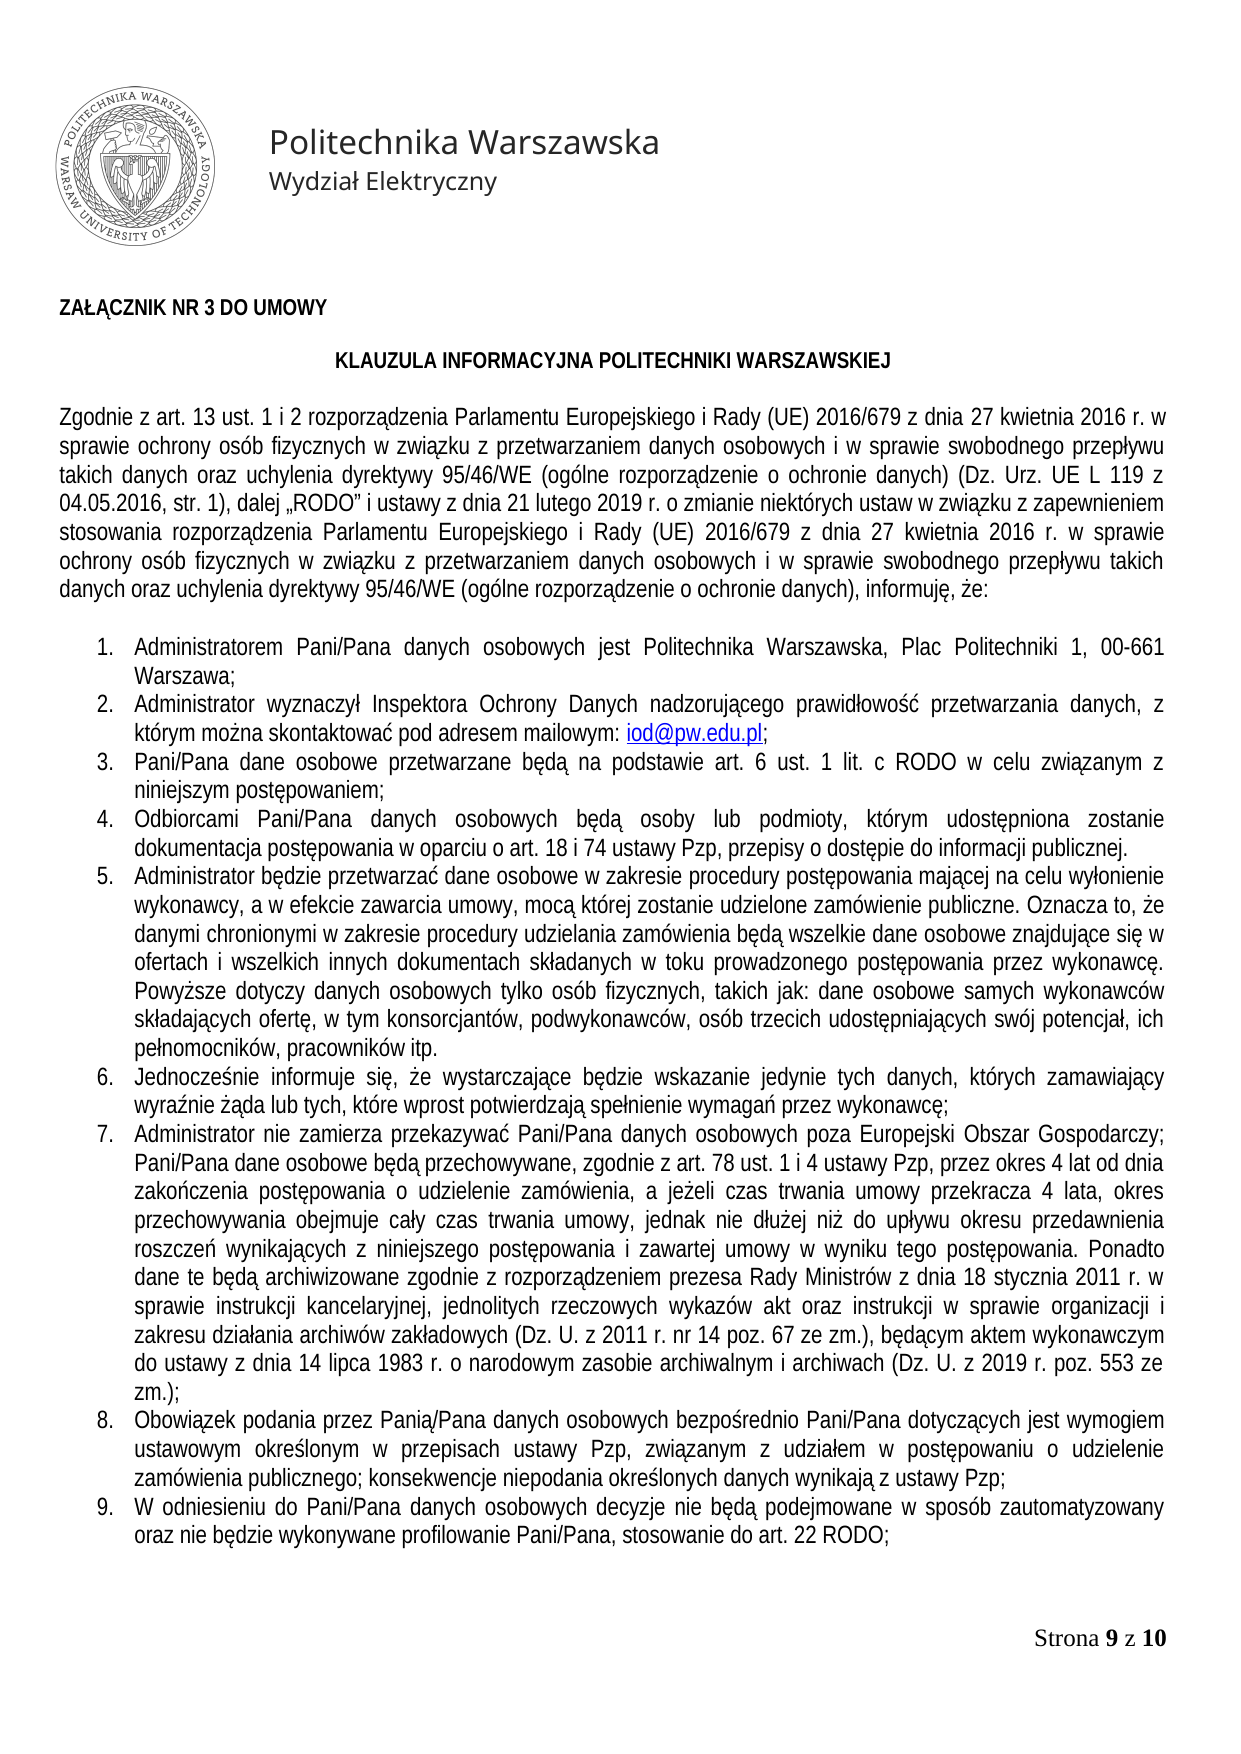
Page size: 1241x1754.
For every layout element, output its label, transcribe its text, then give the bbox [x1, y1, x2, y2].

picture [55, 86, 215, 246]
text ZAŁĄCZNIK NR 3 DO UMOWY [59, 294, 1167, 321]
list W odniesieniu do Pani/Pana danych osobowych decyzje nie będą podejmowane w sposób zautomatyzowany oraz nie będzie wykonywane profilowanie Pani/Pana, stosowanie do art. 22 RODO; [97, 1491, 1167, 1549]
list Administrator nie zamierza przekazywać Pani/Pana danych osobowych poza Europejski Obszar Gospodarczy; Pani/Pana dane osobowe będą przechowywane, zgodnie z art. 78 ust. 1 i 4 ustawy Pzp, przez okres 4 lat od dnia zakończenia postępowania o udzielenie zamówienia, a jeżeli czas trwania umowy przekracza 4 lata, okres przechowywania obejmuje cały czas trwania umowy, jednak nie dłużej niż do upływu okresu przedawnienia roszczeń wynikających z niniejszego postępowania i zawartej umowy w wyniku tego postępowania. Ponadto dane te będą archiwizowane zgodnie z rozporządzeniem prezesa Rady Ministrów z dnia 18 stycznia 2011 r. w sprawie instrukcji kancelaryjnej, jednolitych rzeczowych wykazów akt oraz instrukcji w sprawie organizacji i zakresu działania archiwów zakładowych (Dz. U. z 2011 r. nr 14 poz. 67 ze zm.), będącym aktem wykonawczym do ustawy z dnia 14 lipca 1983 r. o narodowym zasobie archiwalnym i archiwach (Dz. U. z 2019 r. poz. 553 ze zm.); [97, 1119, 1167, 1406]
text Zgodnie z art. 13 ust. 1 i 2 rozporządzenia Parlamentu Europejskiego i Rady (UE) 2016/679 z dnia 27 kwietnia 2016 r. w sprawie ochrony osób fizycznych w związku z przetwarzaniem danych osobowych i w sprawie swobodnego przepływu takich danych oraz uchylenia dyrektywy 95/46/WE (ogólne rozporządzenie o ochronie danych) (Dz. Urz. UE L 119 z 04.05.2016, str. 1), dalej „RODO” i ustawy z dnia 21 lutego 2019 r. o zmianie niektórych ustaw w związku z zapewnieniem stosowania rozporządzenia Parlamentu Europejskiego i Rady (UE) 2016/679 z dnia 27 kwietnia 2016 r. w sprawie ochrony osób fizycznych w związku z przetwarzaniem danych osobowych i w sprawie swobodnego przepływu takich danych oraz uchylenia dyrektywy 95/46/WE (ogólne rozporządzenie o ochronie danych), informuję, że: [59, 402, 1167, 603]
list Obowiązek podania przez Panią/Pana danych osobowych bezpośrednio Pani/Pana dotyczących jest wymogiem ustawowym określonym w przepisach ustawy Pzp, związanym z udziałem w postępowaniu o udzielenie zamówienia publicznego; konsekwencje niepodania określonych danych wynikają z ustawy Pzp; [97, 1406, 1167, 1491]
list Administratorem Pani/Pana danych osobowych jest Politechnika Warszawska, Plac Politechniki 1, 00-661 Warszawa; [97, 632, 1167, 689]
list Pani/Pana dane osobowe przetwarzane będą na podstawie art. 6 ust. 1 lit. c RODO w celu związanym z niniejszym postępowaniem; [97, 747, 1167, 804]
list Jednocześnie informuje się, że wystarczające będzie wskazanie jedynie tych danych, których zamawiający wyraźnie żąda lub tych, które wprost potwierdzają spełnienie wymagań przez wykonawcę; [97, 1062, 1167, 1119]
list Odbiorcami Pani/Pana danych osobowych będą osoby lub podmioty, którym udostępniona zostanie dokumentacja postępowania w oparciu o art. 18 i 74 ustawy Pzp, przepisy o dostępie do informacji publicznej. [97, 804, 1167, 861]
list Administrator będzie przetwarzać dane osobowe w zakresie procedury postępowania mającej na celu wyłonienie wykonawcy, a w efekcie zawarcia umowy, mocą której zostanie udzielone zamówienie publiczne. Oznacza to, że danymi chronionymi w zakresie procedury udzielania zamówienia będą wszelkie dane osobowe znajdujące się w ofertach i wszelkich innych dokumentach składanych w toku prowadzonego postępowania przez wykonawcę. Powyższe dotyczy danych osobowych tylko osób fizycznych, takich jak: dane osobowe samych wykonawców składających ofertę, w tym konsorcjantów, podwykonawców, osób trzecich udostępniających swój potencjał, ich pełnomocników, pracowników itp. [97, 861, 1167, 1062]
list Administrator wyznaczył Inspektora Ochrony Danych nadzorującego prawidłowość przetwarzania danych, z którym można skontaktować pod adresem mailowym: iod@pw.edu.pl; [97, 689, 1167, 747]
text KLAUZULA INFORMACYJNA POLITECHNIKI WARSZAWSKIEJ [59, 347, 1167, 373]
